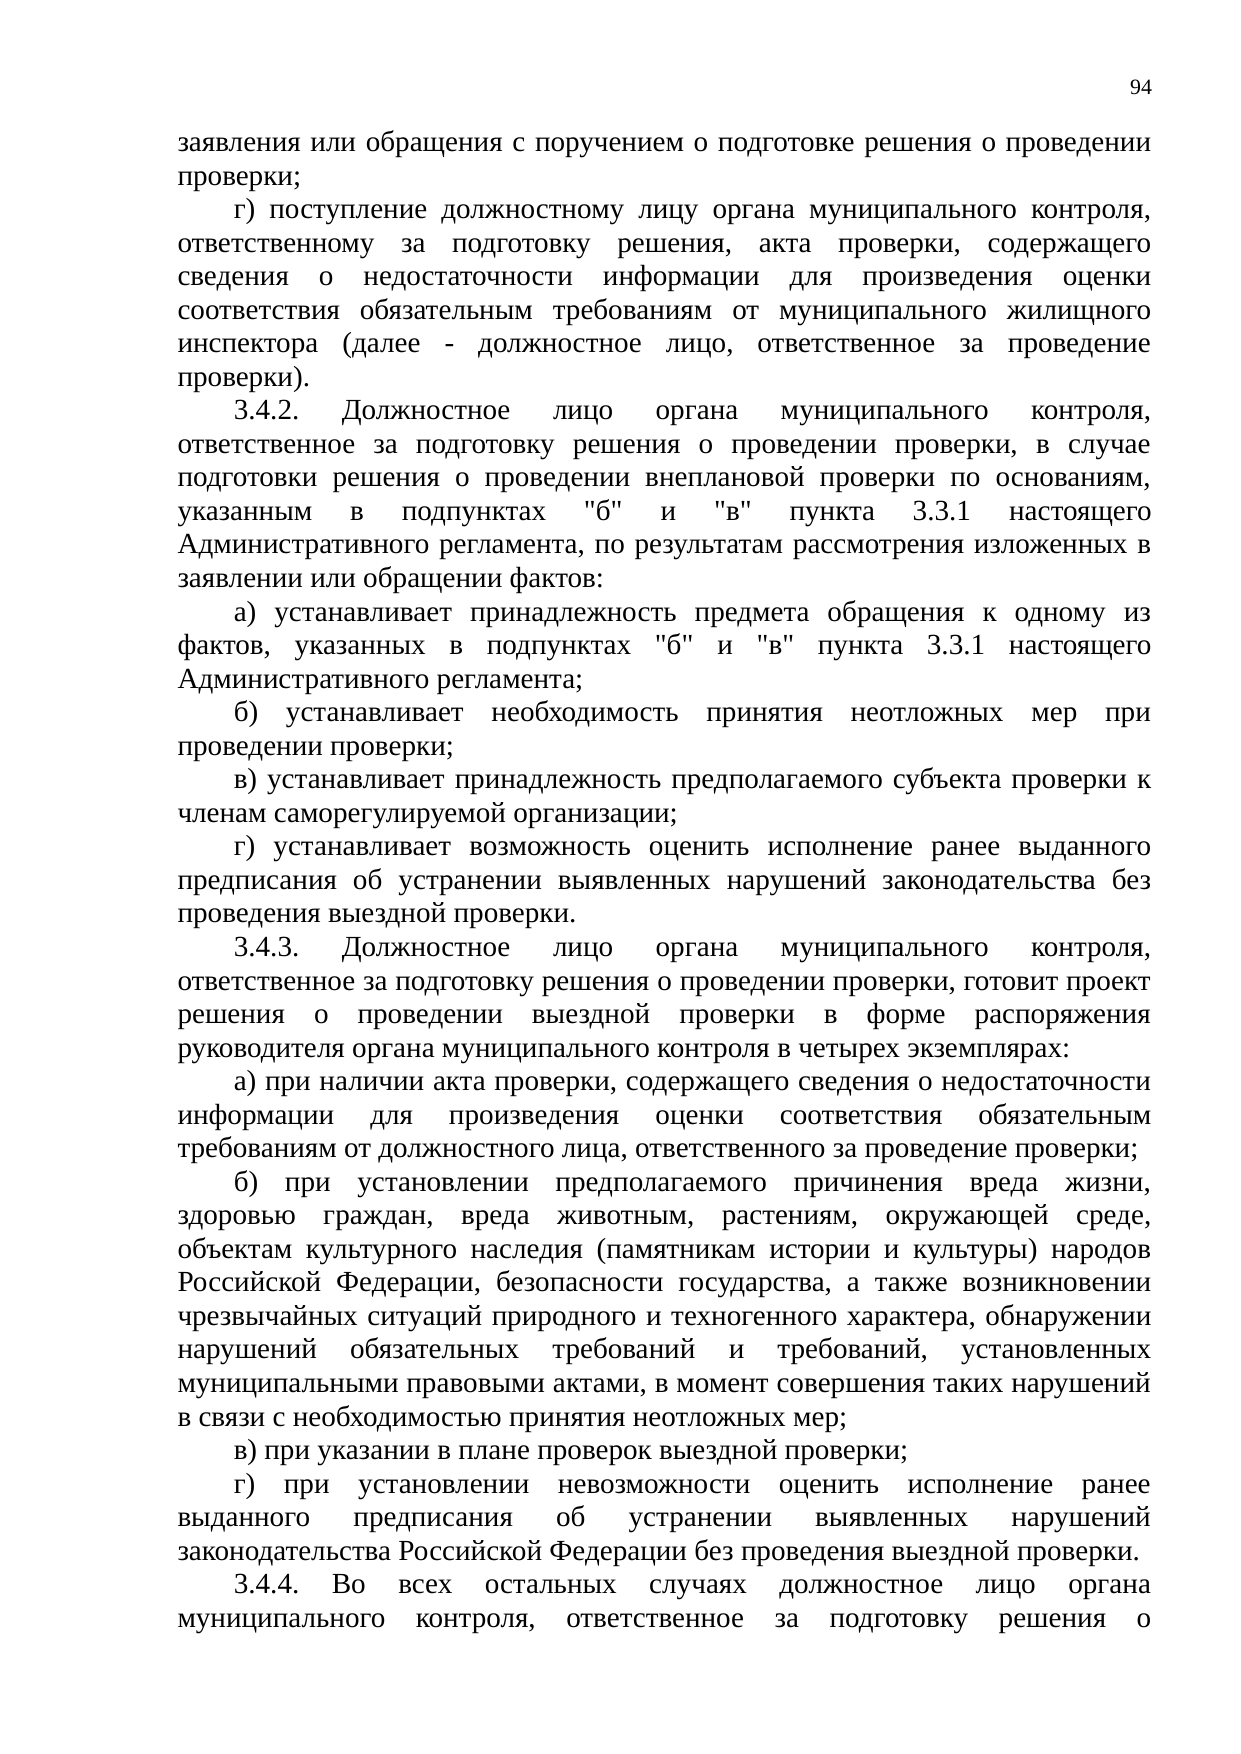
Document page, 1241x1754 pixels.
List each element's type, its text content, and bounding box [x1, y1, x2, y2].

text г) поступление должностному лицу органа муниципального контроля, ответственному за подготовку решения, акта проверки, содержащего сведения о недостаточности информации для произведения оценки соответствия обязательным требованиям от муниципального жилищного инспектора (далее - должностное лицо, ответственное за проведение проверки). [177, 191, 1152, 392]
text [177, 124, 1152, 191]
text г) при установлении невозможности оценить исполнение ранее выданного предписания об устранении выявленных нарушений законодательства Российской Федерации без проведения выездной проверки. [177, 1466, 1152, 1566]
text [177, 1566, 1152, 1633]
text 3.4.3. Должностное лицо органа муниципального контроля, ответственное за подготовку решения о проведении проверки, готовит проект решения о проведении выездной проверки в форме распоряжения руководителя органа муниципального контроля в четырех экземплярах: [177, 929, 1152, 1063]
text в) при указании в плане проверок выездной проверки; [177, 1432, 1152, 1466]
text б) устанавливает необходимость принятия неотложных мер при проведении проверки; [177, 694, 1152, 761]
text в) устанавливает принадлежность предполагаемого субъекта проверки к членам саморегулируемой организации; [177, 761, 1152, 828]
text а) устанавливает принадлежность предмета обращения к одному из фактов, указанных в подпунктах "б" и "в" пункта 3.3.1 настоящего Административного регламента; [177, 594, 1152, 694]
text б) при установлении предполагаемого причинения вреда жизни, здоровью граждан, вреда животным, растениям, окружающей среде, объектам культурного наследия (памятникам истории и культуры) народов Российской Федерации, безопасности государства, а также возникновении чрезвычайных ситуаций природного и техногенного характера, обнаружении нарушений обязательных требований и требований, установленных муниципальными правовыми актами, в момент совершения таких нарушений в связи с необходимостью принятия неотложных мер; [177, 1164, 1152, 1432]
text а) при наличии акта проверки, содержащего сведения о недостаточности информации для произведения оценки соответствия обязательным требованиям от должностного лица, ответственного за проведение проверки; [177, 1063, 1152, 1164]
text г) устанавливает возможность оценить исполнение ранее выданного предписания об устранении выявленных нарушений законодательства без проведения выездной проверки. [177, 828, 1152, 929]
text 3.4.2. Должностное лицо органа муниципального контроля, ответственное за подготовку решения о проведении проверки, в случае подготовки решения о проведении внеплановой проверки по основаниям, указанным в подпунктах "б" и "в" пункта 3.3.1 настоящего Административного регламента, по результатам рассмотрения изложенных в заявлении или обращении фактов: [177, 392, 1152, 594]
